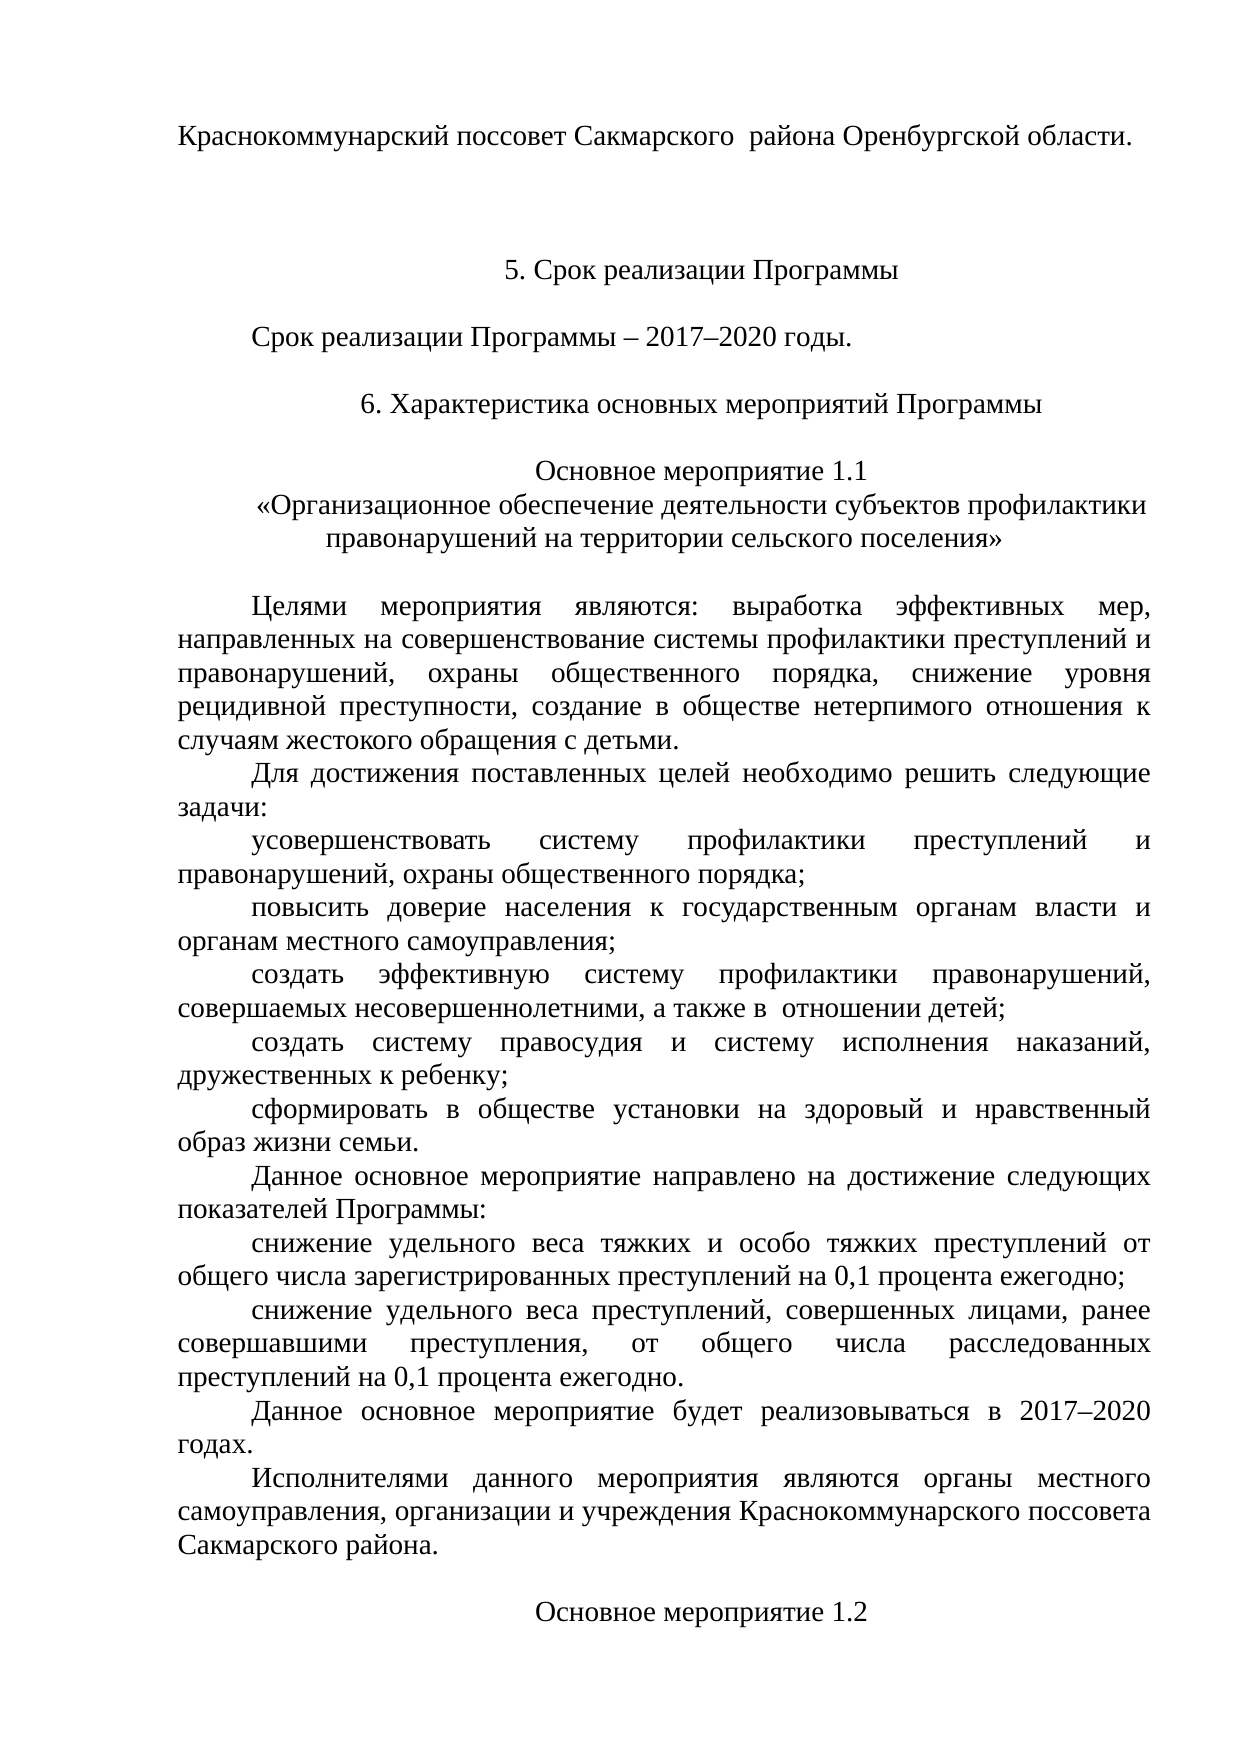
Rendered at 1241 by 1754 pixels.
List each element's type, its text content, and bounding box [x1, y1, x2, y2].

text «Организационное обеспечение деятельности субъектов профилактики правонарушений на территории сельского поселения» [177, 487, 1152, 554]
text Для достижения поставленных целей необходимо решить следующие задачи: [177, 755, 1152, 822]
text Исполнителями данного мероприятия являются органы местного самоуправления, организации и учреждения Краснокоммунарского поссовета Сакмарского района. [177, 1460, 1152, 1560]
text усовершенствовать систему профилактики преступлений и правонарушений, охраны общественного порядка; [177, 822, 1152, 889]
text Данное основное мероприятие направлено на достижение следующих показателей Программы: [177, 1158, 1152, 1225]
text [177, 118, 1152, 152]
text Целями мероприятия являются: выработка эффективных мер, направленных на совершенствование системы профилактики преступлений и правонарушений, охраны общественного порядка, снижение уровня рецидивной преступности, создание в обществе нетерпимого отношения к случаям жестокого обращения с детьми. [177, 588, 1152, 755]
text снижение удельного веса тяжких и особо тяжких преступлений от общего числа зарегистрированных преступлений на 0,1 процента ежегодно; [177, 1225, 1152, 1292]
text снижение удельного веса преступлений, совершенных лицами, ранее совершавшими преступления, от общего числа расследованных преступлений на 0,1 процента ежегодно. [177, 1292, 1152, 1393]
text сформировать в обществе установки на здоровый и нравственный образ жизни семьи. [177, 1091, 1152, 1158]
text Основное мероприятие 1.1 [177, 453, 1152, 487]
text создать систему правосудия и систему исполнения наказаний, дружественных к ребенку; [177, 1024, 1152, 1091]
text 5. Срок реализации Программы [177, 252, 1152, 286]
text Данное основное мероприятие будет реализовываться в 2017–2020 годах. [177, 1393, 1152, 1460]
text 6. Характеристика основных мероприятий Программы [177, 386, 1152, 420]
text Основное мероприятие 1.2 [177, 1594, 1152, 1627]
text Срок реализации Программы – 2017–2020 годы. [177, 319, 1152, 353]
text создать эффективную систему профилактики правонарушений, совершаемых несовершеннолетними, а также в отношении детей; [177, 957, 1152, 1024]
text повысить доверие населения к государственным органам власти и органам местного самоуправления; [177, 889, 1152, 957]
